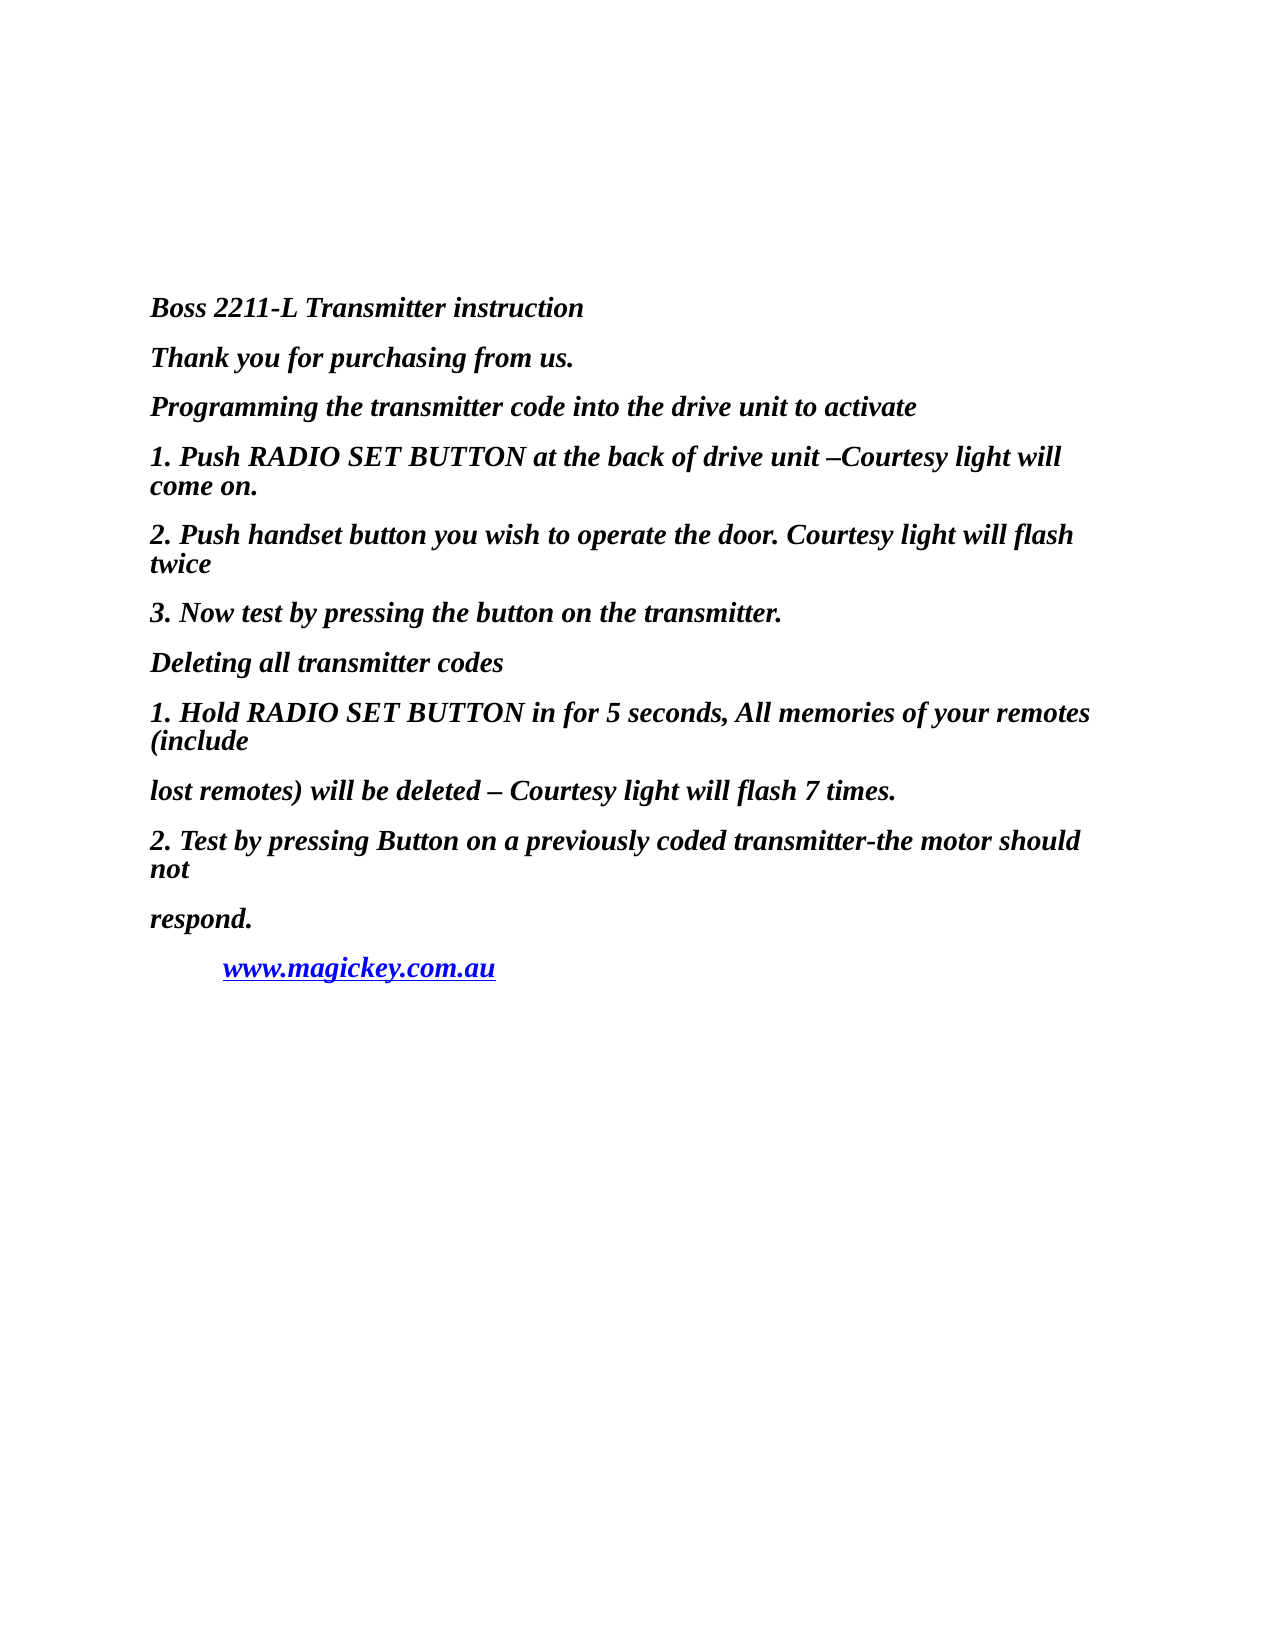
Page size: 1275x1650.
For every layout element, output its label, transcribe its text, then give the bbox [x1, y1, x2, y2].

text respond. [150, 905, 1125, 934]
text www.magickey.com.au [150, 955, 1125, 984]
text 1. Push RADIO SET BUTTON at the back of drive unit –Courtesy light will come on. [150, 443, 1125, 501]
text Programming the transmitter code into the drive unit to activate [150, 394, 1125, 422]
text 1. Hold RADIO SET BUTTON in for 5 seconds, All memories of your remotes (include [150, 699, 1125, 757]
text Boss 2211-L Transmitter instruction [150, 294, 1125, 323]
text Thank you for purchasing from us. [150, 344, 1125, 373]
text 2. Test by pressing Button on a previously coded transmitter-the motor should not [150, 827, 1125, 884]
text 3. Now test by pressing the button on the transmitter. [150, 600, 1125, 629]
text 2. Push handset button you wish to operate the door. Courtesy light will flash twice [150, 522, 1125, 579]
text Deleting all transmitter codes [150, 649, 1125, 678]
text lost remotes) will be deleted – Courtesy light will flash 7 times. [150, 777, 1125, 806]
